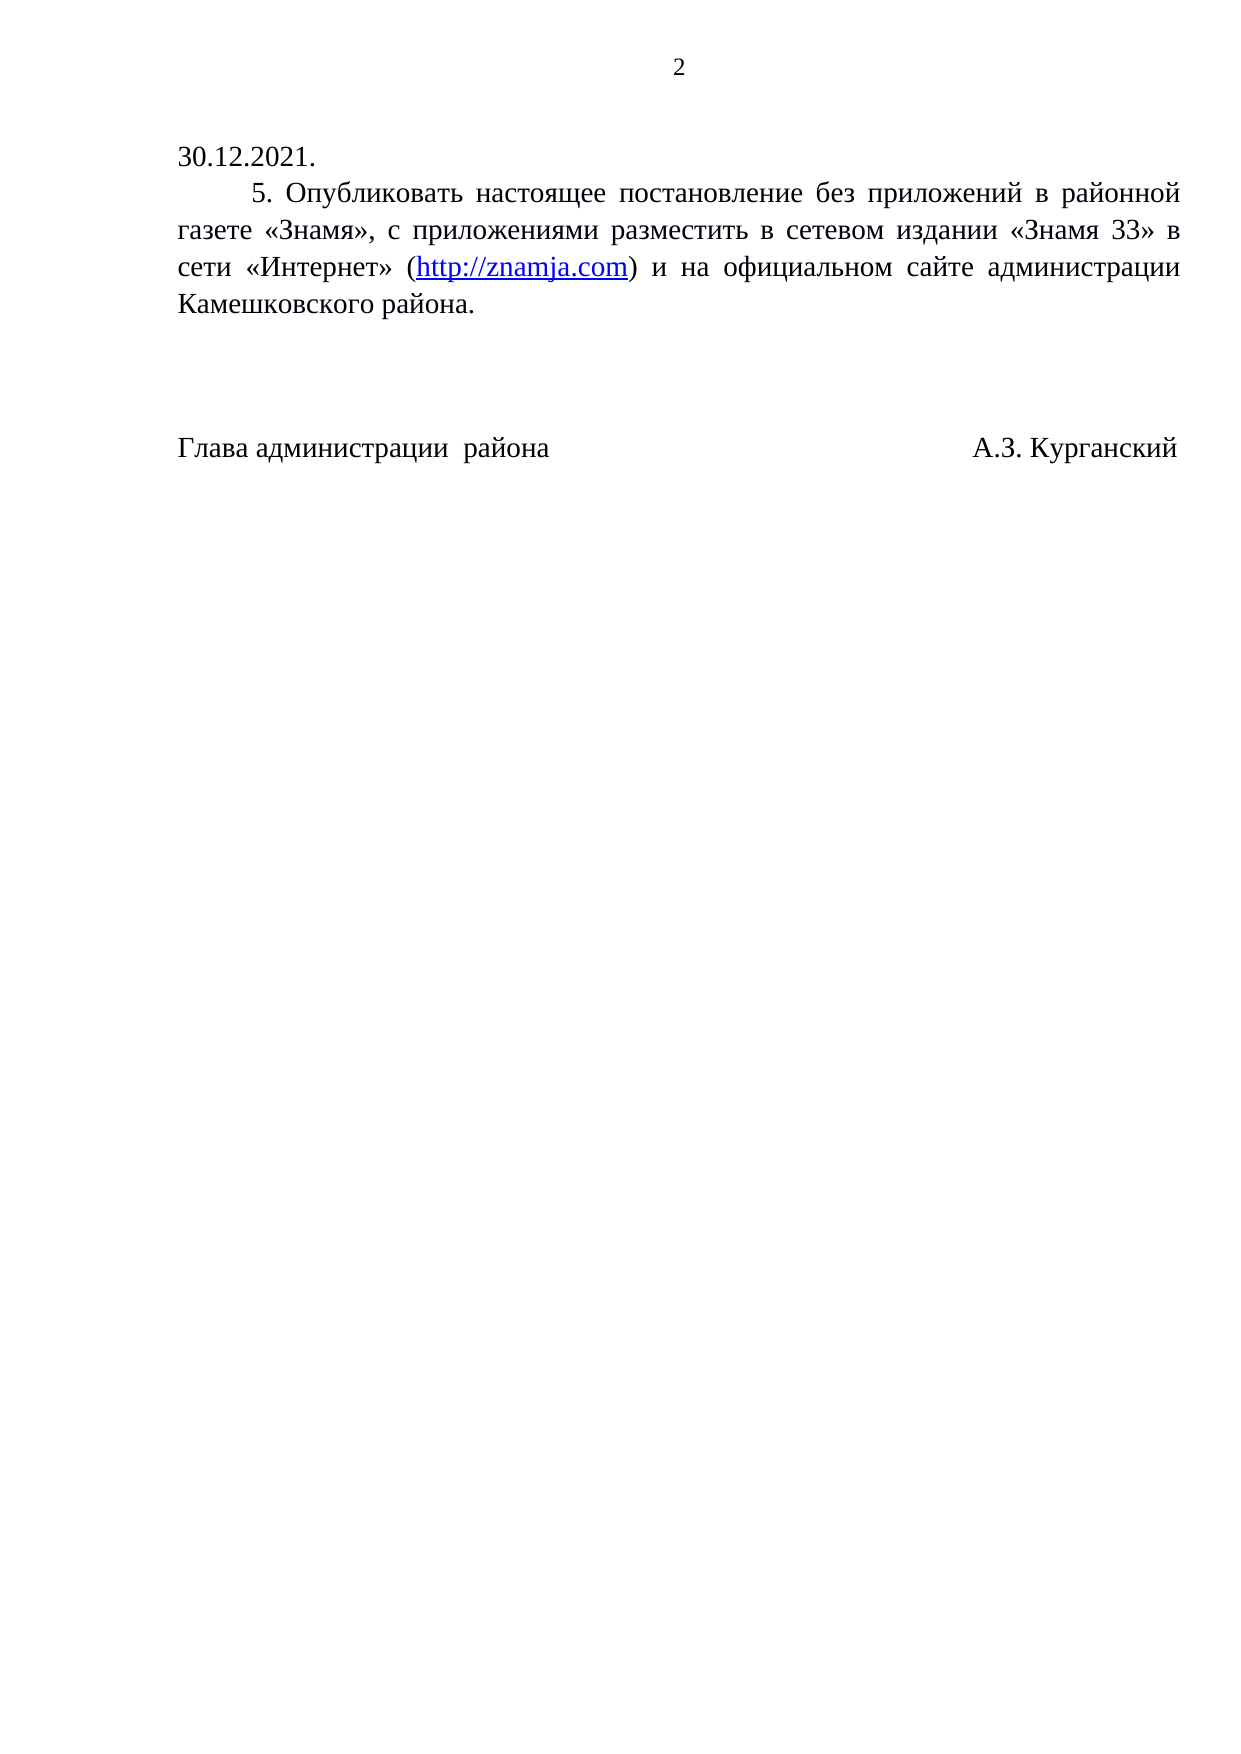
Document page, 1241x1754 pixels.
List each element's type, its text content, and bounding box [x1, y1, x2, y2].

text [177, 139, 1181, 172]
text Глава администрации района А.З. Курганский [177, 430, 1181, 463]
text 5. Опубликовать настоящее постановление без приложений в районной газете «Знамя», с приложениями разместить в сетевом издании «Знамя 33» в сети «Интернет» (http://znamja.com) и на официальном сайте администрации Камешковского района. [177, 176, 1181, 320]
